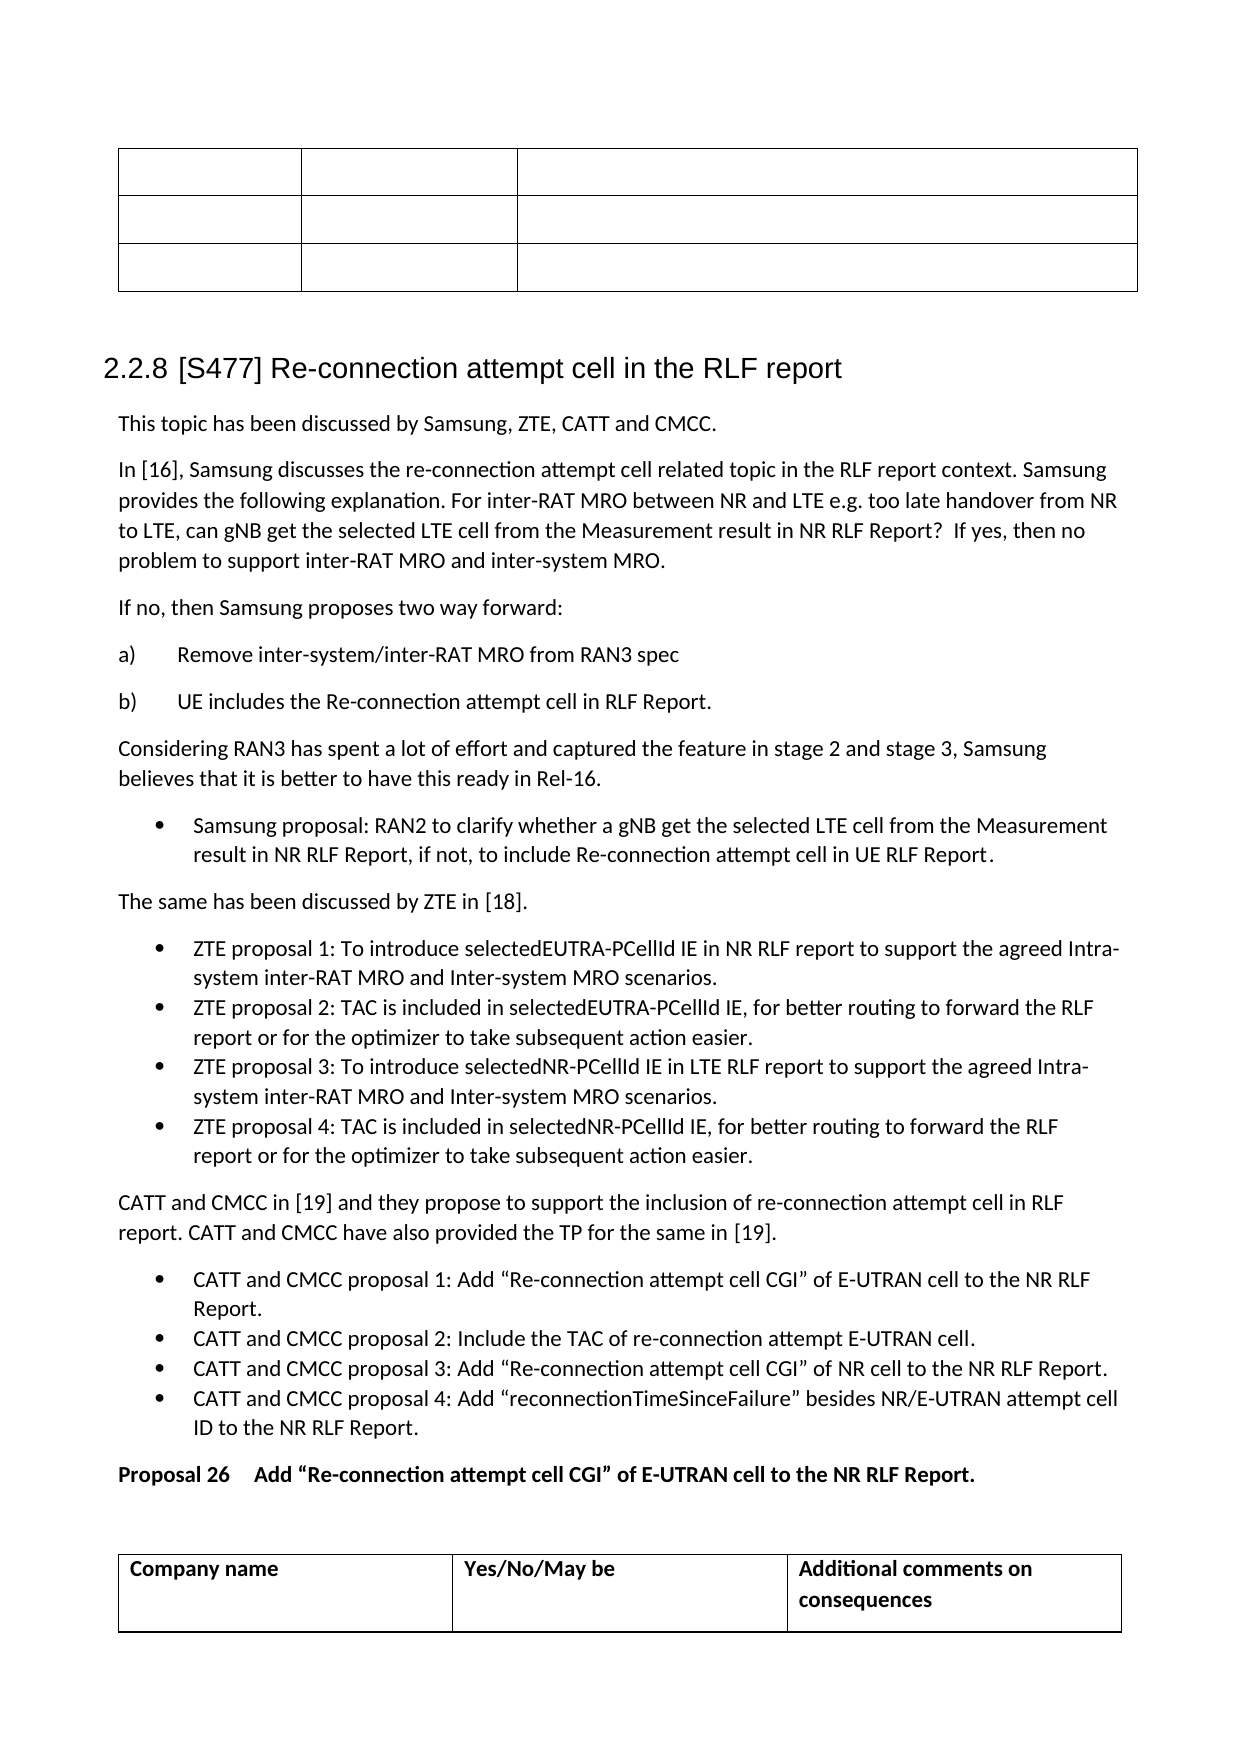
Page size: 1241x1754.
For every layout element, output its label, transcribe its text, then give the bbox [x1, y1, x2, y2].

text CATT and CMCC in [19] and they propose to support the inclusion of re-connection attempt cell in RLF report. CATT and CMCC have also provided the TP for the same in [19]. [118, 1188, 1122, 1246]
list Samsung proposal: RAN2 to clarify whether a gNB get the selected LTE cell from the Measurement result in NR RLF Report, if not, to include Re-connection attempt cell in UE RLF Report. [156, 811, 1122, 868]
list CATT and CMCC proposal 1: Add “Re-connection attempt cell CGI” of E-UTRAN cell to the NR RLF Report. [156, 1265, 1122, 1323]
table_cell [119, 196, 301, 243]
table_cell [302, 149, 517, 195]
text b) UE includes the Re-connection attempt cell in RLF Report. [118, 687, 1122, 715]
subtitle [S477] Re-connection attempt cell in the RLF report [103, 351, 1122, 385]
table_cell [518, 149, 1137, 195]
text The same has been discussed by ZTE in [18]. [118, 887, 1122, 915]
table_cell [302, 196, 517, 243]
table_header Company name [119, 1555, 452, 1631]
table_cell [119, 149, 301, 195]
list ZTE proposal 4: TAC is included in selectedNR-PCellId IE, for better routing to forward the RLF report or for the optimizer to take subsequent action easier. [156, 1112, 1122, 1169]
list ZTE proposal 3: To introduce selectedNR-PCellId IE in LTE RLF report to support the agreed Intra-system inter-RAT MRO and Inter-system MRO scenarios. [156, 1052, 1122, 1110]
text This topic has been discussed by Samsung, ZTE, CATT and CMCC. [118, 409, 1122, 437]
text Considering RAN3 has spent a lot of effort and captured the feature in stage 2 and stage 3, Samsung believes that it is better to have this ready in Rel-16. [118, 734, 1122, 792]
table_header Additional comments on consequences [788, 1555, 1121, 1631]
list CATT and CMCC proposal 4: Add “reconnectionTimeSinceFailure” besides NR/E-UTRAN attempt cell ID to the NR RLF Report. [156, 1384, 1122, 1441]
list ZTE proposal 2: TAC is included in selectedEUTRA-PCellId IE, for better routing to forward the RLF report or for the optimizer to take subsequent action easier. [156, 993, 1122, 1051]
table_header Yes/No/May be [453, 1555, 787, 1631]
text In [16], Samsung discusses the re-connection attempt cell related topic in the RLF report context. Samsung provides the following explanation. For inter-RAT MRO between NR and LTE e.g. too late handover from NR to LTE, can gNB get the selected LTE cell from the Measurement result in NR RLF Report? If yes, then no problem to support inter-RAT MRO and inter-system MRO. [118, 456, 1122, 574]
text a) Remove inter-system/inter-RAT MRO from RAN3 spec [118, 640, 1122, 668]
table_cell [518, 196, 1137, 243]
text Add “Re-connection attempt cell CGI” of E-UTRAN cell to the NR RLF Report. [118, 1460, 1122, 1488]
list CATT and CMCC proposal 2: Include the TAC of re-connection attempt E-UTRAN cell. [156, 1324, 1122, 1352]
text If no, then Samsung proposes two way forward: [118, 593, 1122, 621]
list ZTE proposal 1: To introduce selectedEUTRA-PCellId IE in NR RLF report to support the agreed Intra-system inter-RAT MRO and Inter-system MRO scenarios. [156, 934, 1122, 991]
table_cell [302, 244, 517, 291]
table_cell [119, 244, 301, 291]
list CATT and CMCC proposal 3: Add “Re-connection attempt cell CGI” of NR cell to the NR RLF Report. [156, 1354, 1122, 1382]
table_cell [518, 244, 1137, 291]
